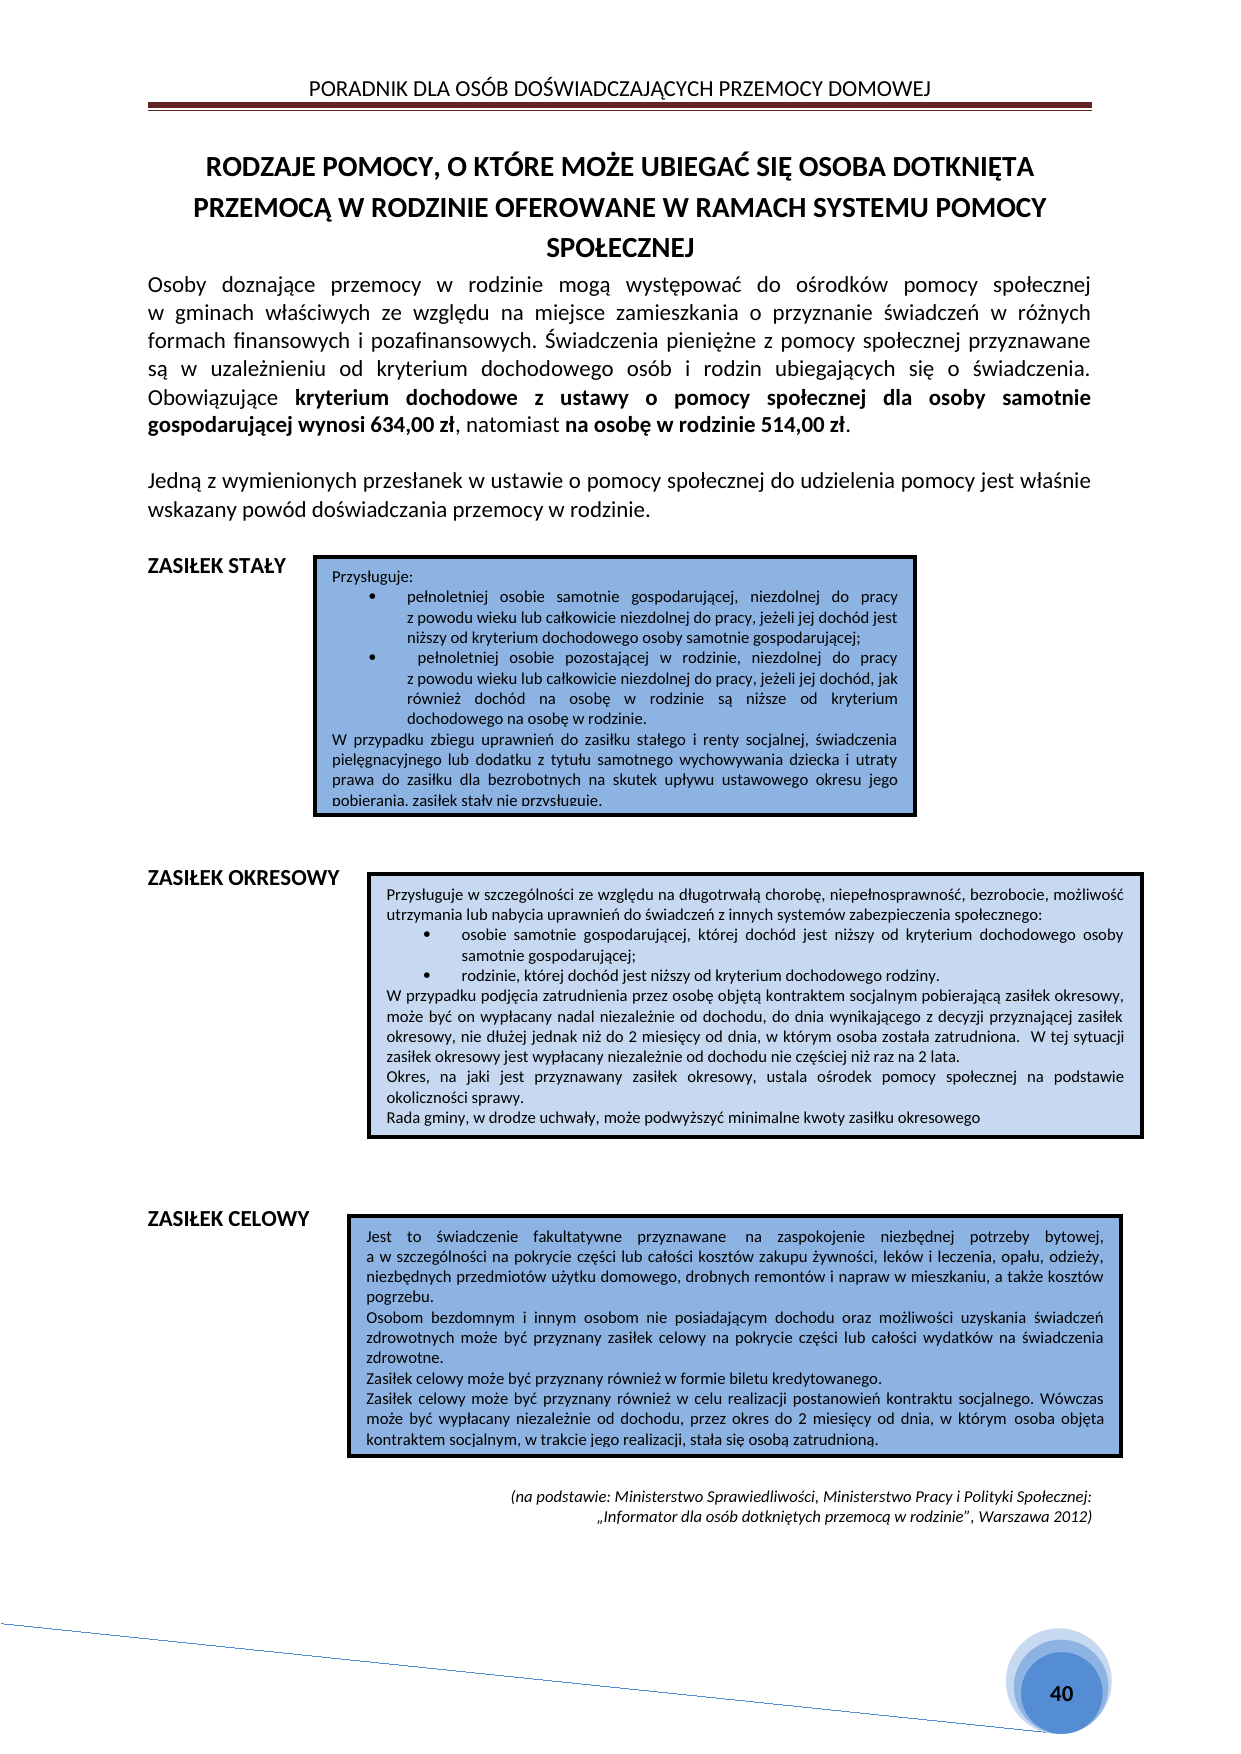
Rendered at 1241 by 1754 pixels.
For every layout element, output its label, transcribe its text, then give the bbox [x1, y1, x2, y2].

text Jedną z wymienionych przesłanek w ustawie o pomocy społecznej do udzielenia pomocy jest właśnie wskazany powód doświadczania przemocy w rodzinie. [148, 467, 1092, 523]
text ZASIŁEK CELOWY [148, 1204, 1092, 1232]
list ZASIŁEK OKRESOWY [148, 863, 1092, 892]
subtitle RODZAJE POMOCY, O KTÓRE MOŻE UBIEGAĆ SIĘ OSOBA DOTKNIĘTA PRZEMOCĄ W RODZINIE OFEROWANE W RAMACH SYSTEMU POMOCY SPOŁECZNEJ [148, 148, 1092, 265]
text „Informator dla osób dotkniętych przemocą w rodzinie”, Warszawa 2012) [148, 1507, 1092, 1527]
text Osoby doznające przemocy w rodzinie mogą występować do ośrodków pomocy społecznej w gminach właściwych ze względu na miejsce zamieszkania o przyznanie świadczeń w różnych formach finansowych i pozafinansowych. Świadczenia pieniężne z pomocy społecznej przyznawane są w uzależnieniu od kryterium dochodowego osób i rodzin ubiegających się o świadczenia. Obowiązujące kryterium dochodowe z ustawy o pomocy społecznej dla osoby samotnie gospodarującej wynosi 634,00 zł, natomiast na osobę w rodzinie 514,00 zł. [148, 271, 1092, 439]
text (na podstawie: Ministerstwo Sprawiedliwości, Ministerstwo Pracy i Polityki Społecznej: [148, 1486, 1092, 1507]
list ZASIŁEK STAŁY [148, 551, 1092, 579]
